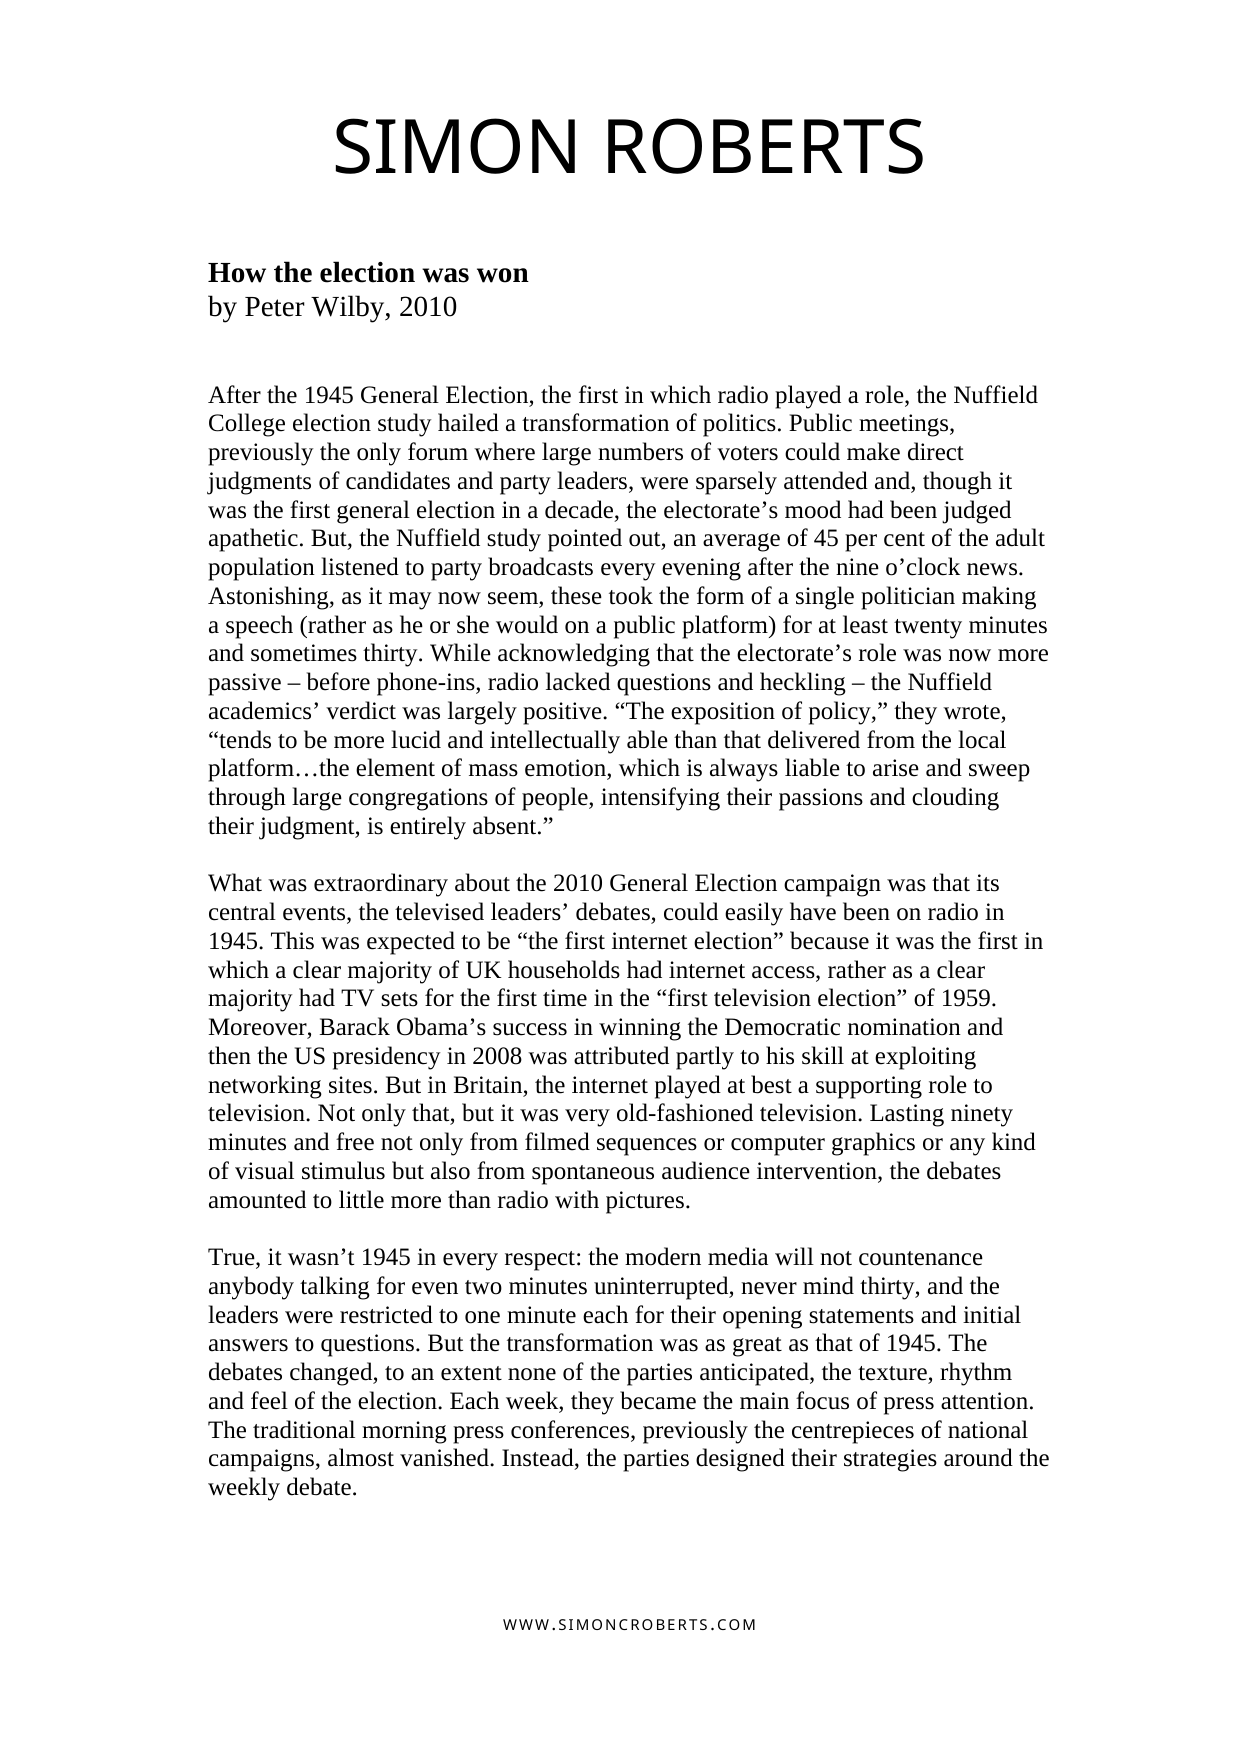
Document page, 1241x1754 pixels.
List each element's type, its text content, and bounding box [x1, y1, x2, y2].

text by Peter Wilby, 2010 [208, 289, 1051, 322]
text After the 1945 General Election, the first in which radio played a role, the Nuffield College election study hailed a transformation of politics. Public meetings, previously the only forum where large numbers of voters could make direct judgments of candidates and party leaders, were sparsely attended and, though it was the first general election in a decade, the electorate’s mood had been judged apathetic. But, the Nuffield study pointed out, an average of 45 per cent of the adult population listened to party broadcasts every evening after the nine o’clock news. Astonishing, as it may now seem, these took the form of a single politician making a speech (rather as he or she would on a public platform) for at least twenty minutes and sometimes thirty. While acknowledging that the electorate’s role was now more passive – before phone-ins, radio lacked questions and heckling – the Nuffield academics’ verdict was largely positive. “The exposition of policy,” they wrote, “tends to be more lucid and intellectually able than that delivered from the local platform…the element of mass emotion, which is always liable to arise and sweep through large congregations of people, intensifying their passions and clouding their judgment, is entirely absent.” [208, 380, 1051, 840]
text True, it wasn’t 1945 in every respect: the modern media will not countenance anybody talking for even two minutes uninterrupted, never mind thirty, and the leaders were restricted to one minute each for their opening statements and initial answers to questions. But the transformation was as great as that of 1945. The debates changed, to an extent none of the parties anticipated, the texture, rhythm and feel of the election. Each week, they became the main focus of press attention. The traditional morning press conferences, previously the centrepieces of national campaigns, almost vanished. Instead, the parties designed their strategies around the weekly debate. [208, 1242, 1051, 1501]
text What was extraordinary about the 2010 General Election campaign was that its central events, the televised leaders’ debates, could easily have been on radio in 1945. This was expected to be “the first internet election” because it was the first in which a clear majority of UK households had internet access, rather as a clear majority had TV sets for the first time in the “first television election” of 1959. Moreover, Barack Obama’s success in winning the Democratic nomination and then the US presidency in 2008 was attributed partly to his skill at exploiting networking sites. But in Britain, the internet played at best a supporting role to television. Not only that, but it was very old-fashioned television. Lasting ninety minutes and free not only from filmed sequences or computer graphics or any kind of visual stimulus but also from spontaneous audience intervention, the debates amounted to little more than radio with pictures. [208, 868, 1051, 1213]
text How the election was won [208, 255, 1051, 289]
